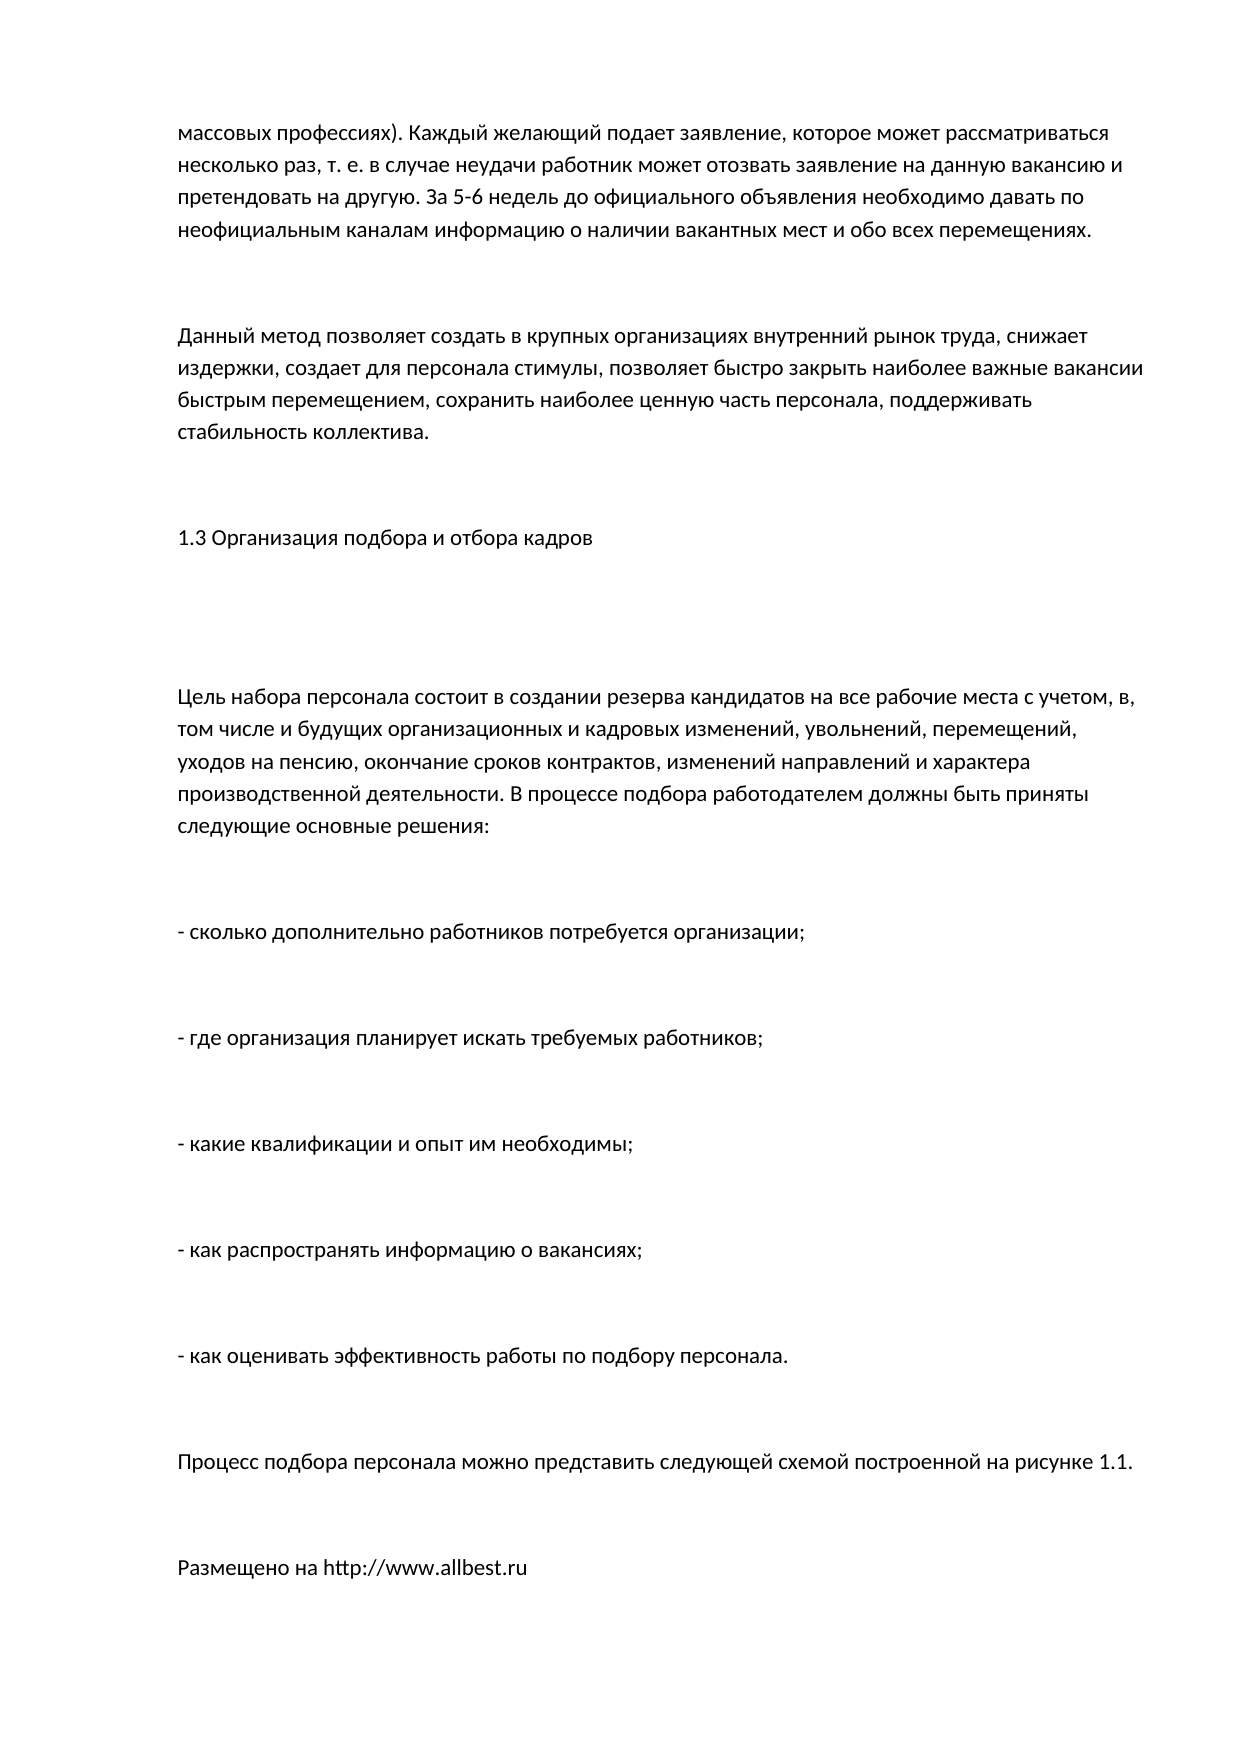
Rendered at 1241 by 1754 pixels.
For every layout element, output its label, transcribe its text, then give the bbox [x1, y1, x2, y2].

text Размещено на http://www.allbest.ru [177, 1553, 1152, 1581]
text - сколько дополнительно работников потребуется организации; [177, 917, 1152, 945]
text - как распространять информацию о вакансиях; [177, 1235, 1152, 1263]
text - как оценивать эффективность работы по подбору персонала. [177, 1341, 1152, 1369]
text 1.3 Организация подбора и отбора кадров [177, 523, 1152, 551]
text Цель набора персонала состоит в создании резерва кандидатов на все рабочие места с учетом, в, том числе и будущих организационных и кадровых изменений, увольнений, перемещений, уходов на пенсию, окончание сроков контрактов, изменений направлений и характера производственной деятельности. В процессе подбора работодателем должны быть приняты следующие основные решения: [177, 682, 1152, 839]
text Данный метод позволяет создать в крупных организациях внутренний рынок труда, снижает издержки, создает для персонала стимулы, позволяет быстро закрыть наиболее важные вакансии быстрым перемещением, сохранить наиболее ценную часть персонала, поддерживать стабильность коллектива. [177, 321, 1152, 445]
text Процесс подбора персонала можно представить следующей схемой построенной на рисунке 1.1. [177, 1447, 1152, 1475]
text - какие квалификации и опыт им необходимы; [177, 1129, 1152, 1157]
text - где организация планирует искать требуемых работников; [177, 1023, 1152, 1051]
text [177, 118, 1152, 243]
